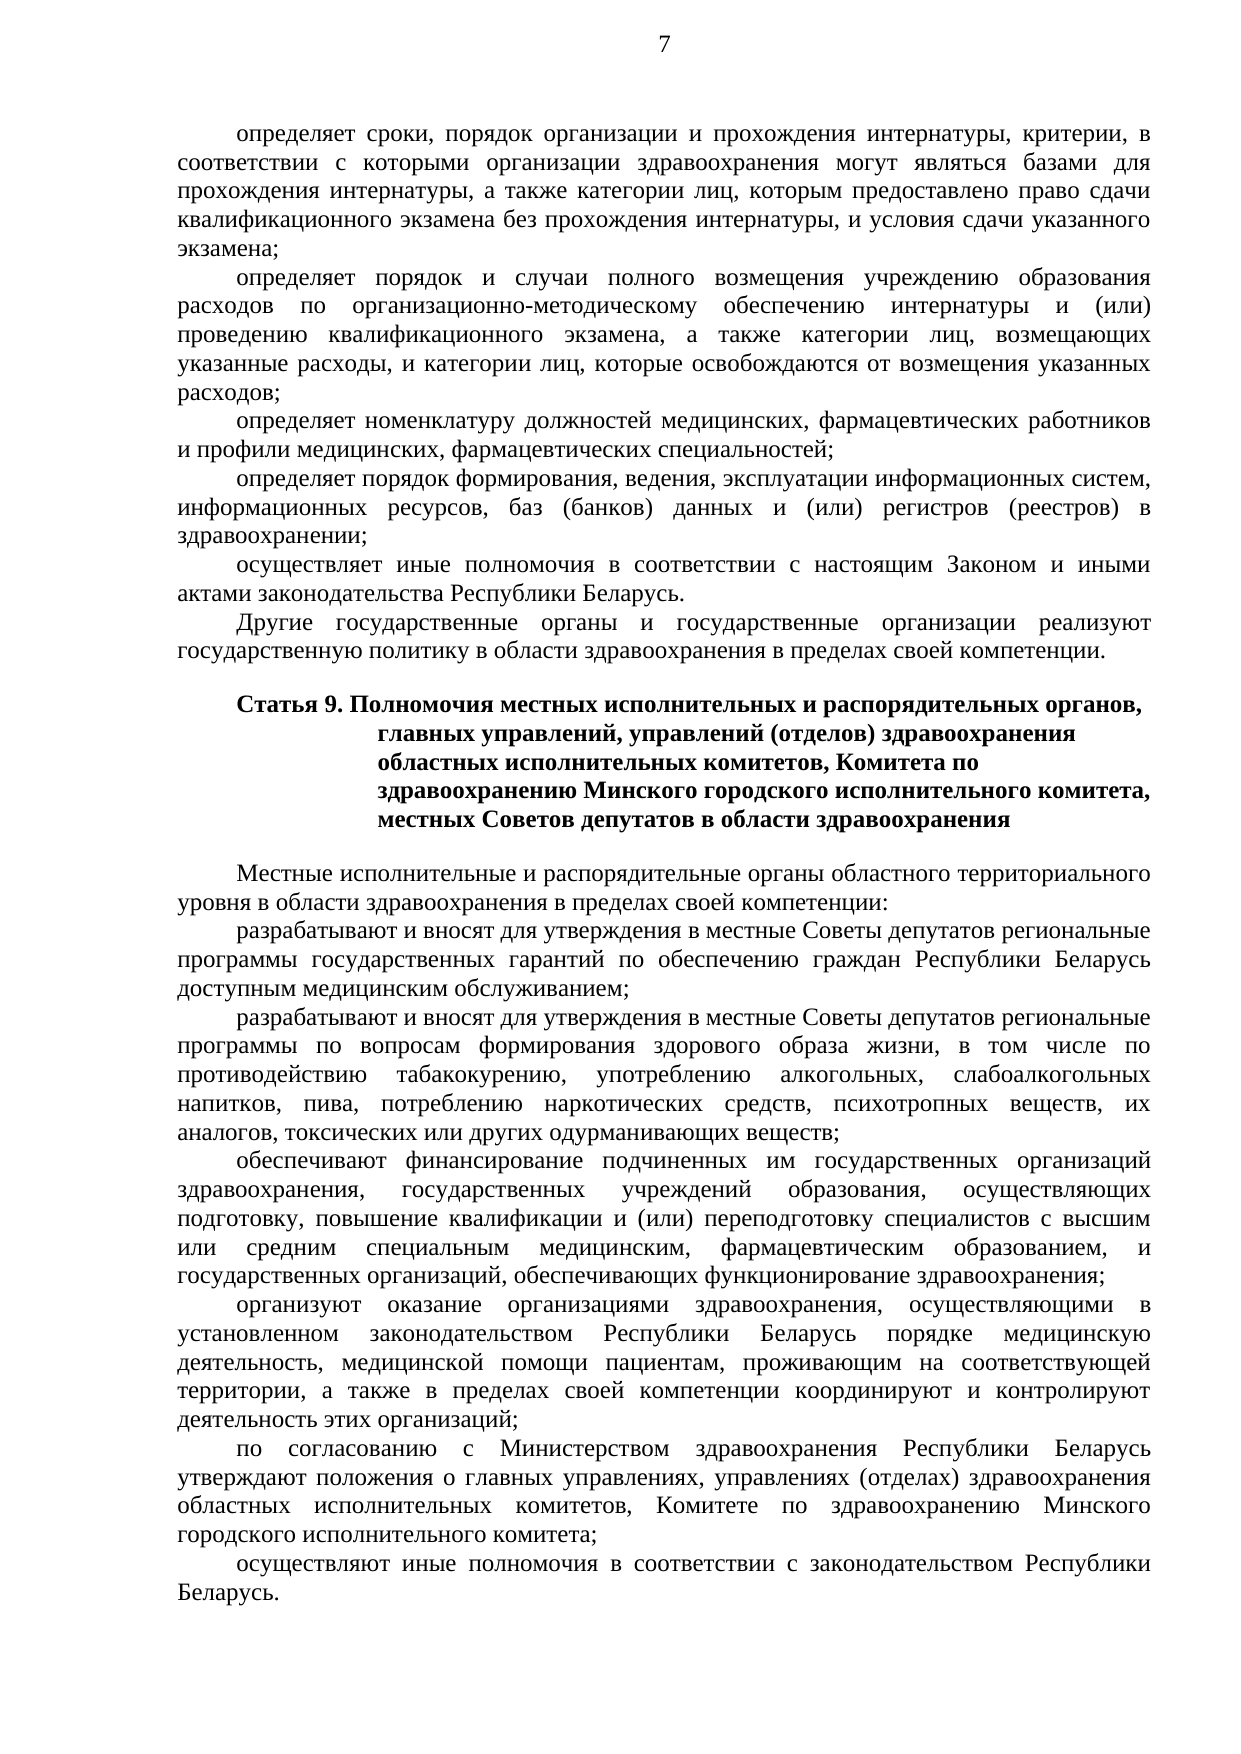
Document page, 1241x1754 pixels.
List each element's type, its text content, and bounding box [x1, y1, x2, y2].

text по согласованию с Министерством здравоохранения Республики Беларусь утверждают положения о главных управлениях, управлениях (отделах) здравоохранения областных исполнительных комитетов, Комитете по здравоохранению Минского городского исполнительного комитета; [177, 1433, 1152, 1548]
text Другие государственные органы и государственные организации реализуют государственную политику в области здравоохранения в пределах своей компетенции. [177, 607, 1152, 664]
text организуют оказание организациями здравоохранения, осуществляющими в установленном законодательством Республики Беларусь порядке медицинскую деятельность, медицинской помощи пациентам, проживающим на соответствующей территории, а также в пределах своей компетенции координируют и контролируют деятельность этих организаций; [177, 1289, 1152, 1433]
text осуществляет иные полномочия в соответствии с настоящим Законом и иными актами законодательства Республики Беларусь. [177, 549, 1152, 607]
text Статья 9. Полномочия местных исполнительных и распорядительных органов, главных управлений, управлений (отделов) здравоохранения областных исполнительных комитетов, Комитета по здравоохранению Минского городского исполнительного комитета, местных Советов депутатов в области здравоохранения [236, 689, 1152, 833]
text определяет порядок и случаи полного возмещения учреждению образования расходов по организационно-методическому обеспечению интернатуры и (или) проведению квалификационного экзамена, а также категории лиц, возмещающих указанные расходы, и категории лиц, которые освобождаются от возмещения указанных расходов; [177, 262, 1152, 406]
text разрабатывают и вносят для утверждения в местные Советы депутатов региональные программы государственных гарантий по обеспечению граждан Республики Беларусь доступным медицинским обслуживанием; [177, 916, 1152, 1002]
text осуществляют иные полномочия в соответствии с законодательством Республики Беларусь. [177, 1548, 1152, 1606]
text разрабатывают и вносят для утверждения в местные Советы депутатов региональные программы по вопросам формирования здорового образа жизни, в том числе по противодействию табакокурению, употреблению алкогольных, слабоалкогольных напитков, пива, потреблению наркотических средств, психотропных веществ, их аналогов, токсических или других одурманивающих веществ; [177, 1002, 1152, 1146]
text определяет номенклатуру должностей медицинских, фармацевтических работников и профили медицинских, фармацевтических специальностей; [177, 406, 1152, 463]
text обеспечивают финансирование подчиненных им государственных организаций здравоохранения, государственных учреждений образования, осуществляющих подготовку, повышение квалификации и (или) переподготовку специалистов с высшим или средним специальным медицинским, фармацевтическим образованием, и государственных организаций, обеспечивающих функционирование здравоохранения; [177, 1146, 1152, 1289]
text Местные исполнительные и распорядительные органы областного территориального уровня в области здравоохранения в пределах своей компетенции: [177, 858, 1152, 916]
text определяет сроки, порядок организации и прохождения интернатуры, критерии, в соответствии с которыми организации здравоохранения могут являться базами для прохождения интернатуры, а также категории лиц, которым предоставлено право сдачи квалификационного экзамена без прохождения интернатуры, и условия сдачи указанного экзамена; [177, 118, 1152, 262]
text определяет порядок формирования, ведения, эксплуатации информационных систем, информационных ресурсов, баз (банков) данных и (или) регистров (реестров) в здравоохранении; [177, 463, 1152, 549]
